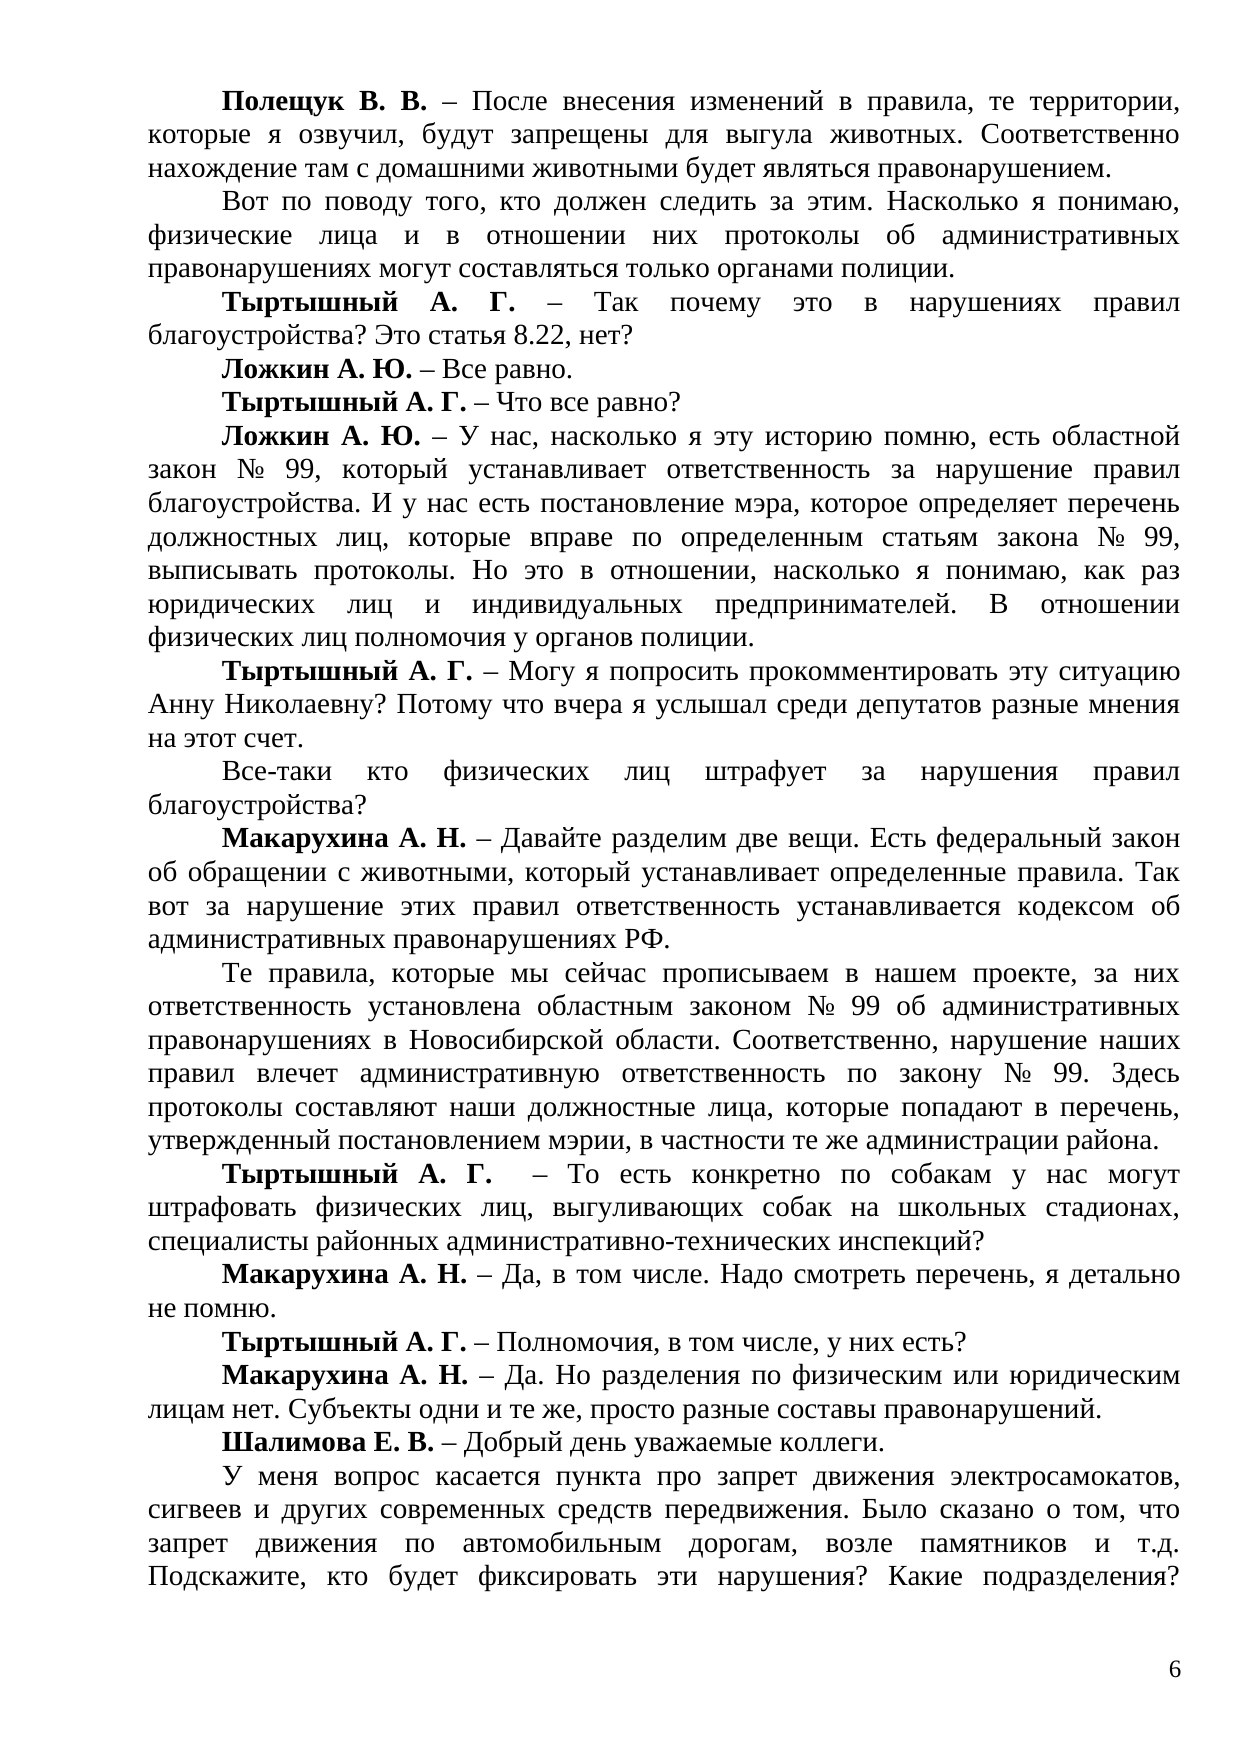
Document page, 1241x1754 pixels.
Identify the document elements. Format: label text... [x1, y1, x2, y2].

text Тыртышный А. Г. – Полномочия, в том числе, у них есть? [148, 1324, 1181, 1357]
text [148, 1458, 1181, 1592]
text Ложкин А. Ю. – У нас, насколько я эту историю помню, есть областной закон № 99, который устанавливает ответственность за нарушение правил благоустройства. И у нас есть постановление мэра, которое определяет перечень должностных лиц, которые вправе по определенным статьям закона № 99, выписывать протоколы. Но это в отношении, насколько я понимаю, как раз юридических лиц и индивидуальных предпринимателей. В отношении физических лиц полномочия у органов полиции. [148, 418, 1181, 653]
text Полещук В. В. – После внесения изменений в правила, те территории, которые я озвучил, будут запрещены для выгула животных. Соответственно нахождение там с домашними животными будет являться правонарушением. [148, 83, 1181, 183]
text Макарухина А. Н. – Да. Но разделения по физическим или юридическим лицам нет. Субъекты одни и те же, просто разные составы правонарушений. [148, 1357, 1181, 1424]
text Макарухина А. Н. – Давайте разделим две вещи. Есть федеральный закон об обращении с животными, который устанавливает определенные правила. Так вот за нарушение этих правил ответственность устанавливается кодексом об административных правонарушениях РФ. [148, 821, 1181, 955]
text Тыртышный А. Г. – Что все равно? [148, 384, 1181, 418]
text Тыртышный А. Г. – Так почему это в нарушениях правил благоустройства? Это статья 8.22, нет? [148, 284, 1181, 351]
text Все-таки кто физических лиц штрафует за нарушения правил благоустройства? [148, 753, 1181, 821]
text Тыртышный А. Г. – Могу я попросить прокомментировать эту ситуацию Анну Николаевну? Потому что вчера я услышал среди депутатов разные мнения на этот счет. [148, 653, 1181, 753]
text Те правила, которые мы сейчас прописываем в нашем проекте, за них ответственность установлена областным законом № 99 об административных правонарушениях в Новосибирской области. Соответственно, нарушение наших правил влечет административную ответственность по закону № 99. Здесь протоколы составляют наши должностные лица, которые попадают в перечень, утвержденный постановлением мэрии, в частности те же администрации района. [148, 955, 1181, 1156]
text Ложкин А. Ю. – Все равно. [148, 351, 1181, 384]
text Шалимова Е. В. – Добрый день уважаемые коллеги. [148, 1424, 1181, 1458]
text Макарухина А. Н. – Да, в том числе. Надо смотреть перечень, я детально не помню. [148, 1257, 1181, 1324]
text Тыртышный А. Г. – То есть конкретно по собакам у нас могут штрафовать физических лиц, выгуливающих собак на школьных стадионах, специалисты районных административно-технических инспекций? [148, 1156, 1181, 1257]
text Вот по поводу того, кто должен следить за этим. Насколько я понимаю, физические лица и в отношении них протоколы об административных правонарушениях могут составляться только органами полиции. [148, 183, 1181, 284]
